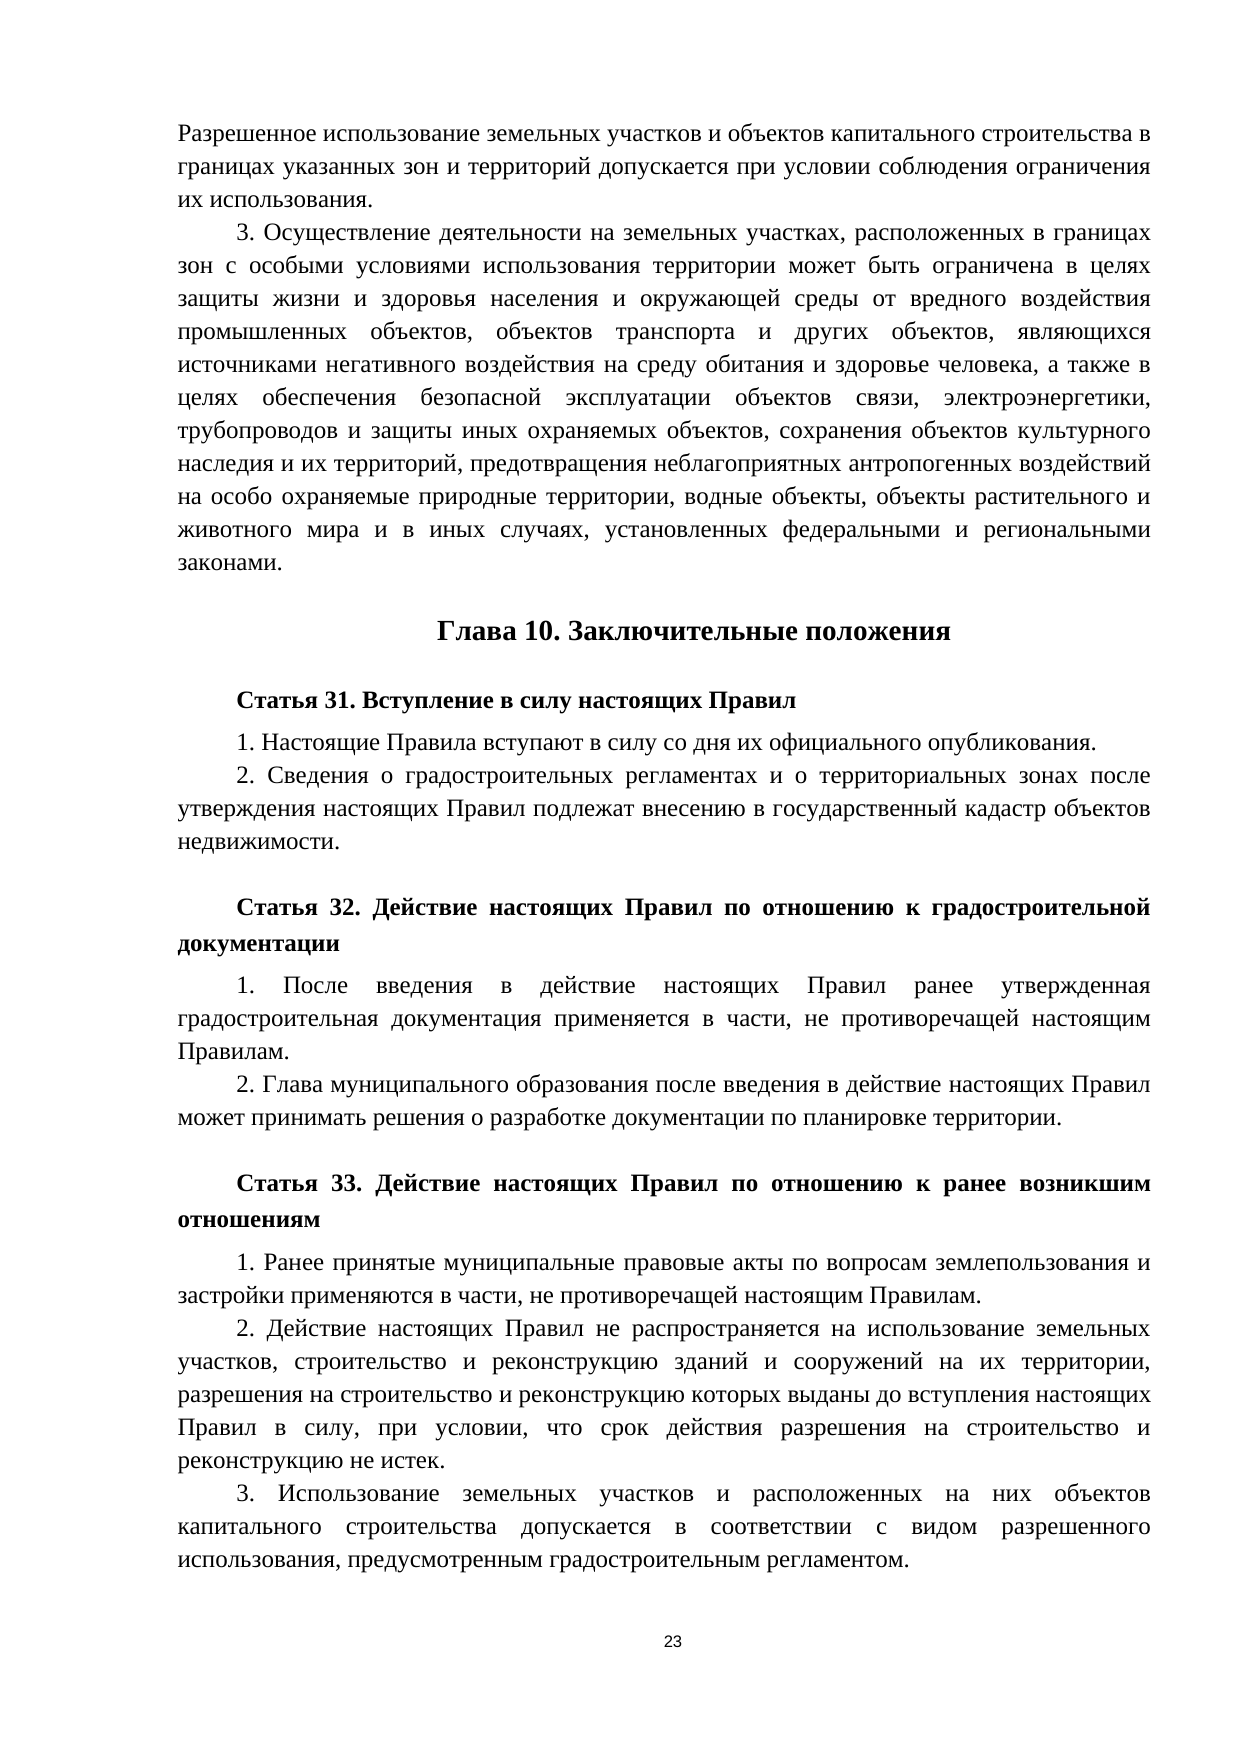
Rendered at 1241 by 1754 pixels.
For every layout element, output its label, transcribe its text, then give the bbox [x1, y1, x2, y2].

text 1. Настоящие Правила вступают в силу со дня их официального опубликования. [177, 727, 1152, 756]
text 2. Сведения о градостроительных регламентах и о территориальных зонах после утверждения настоящих Правил подлежат внесению в государственный кадастр объектов недвижимости. [177, 760, 1152, 855]
text 2. Глава муниципального образования после введения в действие настоящих Правил может принимать решения о разработке документации по планировке территории. [177, 1069, 1152, 1131]
subtitle Статья 31. Вступление в силу настоящих Правил [177, 685, 1152, 714]
subtitle Статья 32. Действие настоящих Правил по отношению к градостроительной документации [177, 892, 1152, 957]
text 3. Использование земельных участков и расположенных на них объектов капитального строительства допускается в соответствии с видом разрешенного использования, предусмотренным градостроительным регламентом. [177, 1478, 1152, 1573]
text 1. Ранее принятые муниципальные правовые акты по вопросам землепользования и застройки применяются в части, не противоречащей настоящим Правилам. [177, 1247, 1152, 1308]
text 1. После введения в действие настоящих Правил ранее утвержденная градостроительная документация применяется в части, не противоречащей настоящим Правилам. [177, 970, 1152, 1065]
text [177, 118, 1152, 213]
subtitle Статья 33. Действие настоящих Правил по отношению к ранее возникшим отношениям [177, 1168, 1152, 1233]
text 2. Действие настоящих Правил не распространяется на использование земельных участков, строительство и реконструкцию зданий и сооружений на их территории, разрешения на строительство и реконструкцию которых выданы до вступления настоящих Правил в силу, при условии, что срок действия разрешения на строительство и реконструкцию не истек. [177, 1313, 1152, 1473]
subtitle Глава 10. Заключительные положения [177, 613, 1152, 647]
text 3. Осуществление деятельности на земельных участках, расположенных в границах зон с особыми условиями использования территории может быть ограничена в целях защиты жизни и здоровья населения и окружающей среды от вредного воздействия промышленных объектов, объектов транспорта и других объектов, являющихся источниками негативного воздействия на среду обитания и здоровье человека, а также в целях обеспечения безопасной эксплуатации объектов связи, электроэнергетики, трубопроводов и защиты иных охраняемых объектов, сохранения объектов культурного наследия и их территорий, предотвращения неблагоприятных антропогенных воздействий на особо охраняемые природные территории, водные объекты, объекты растительного и животного мира и в иных случаях, установленных федеральными и региональными законами. [177, 217, 1152, 576]
